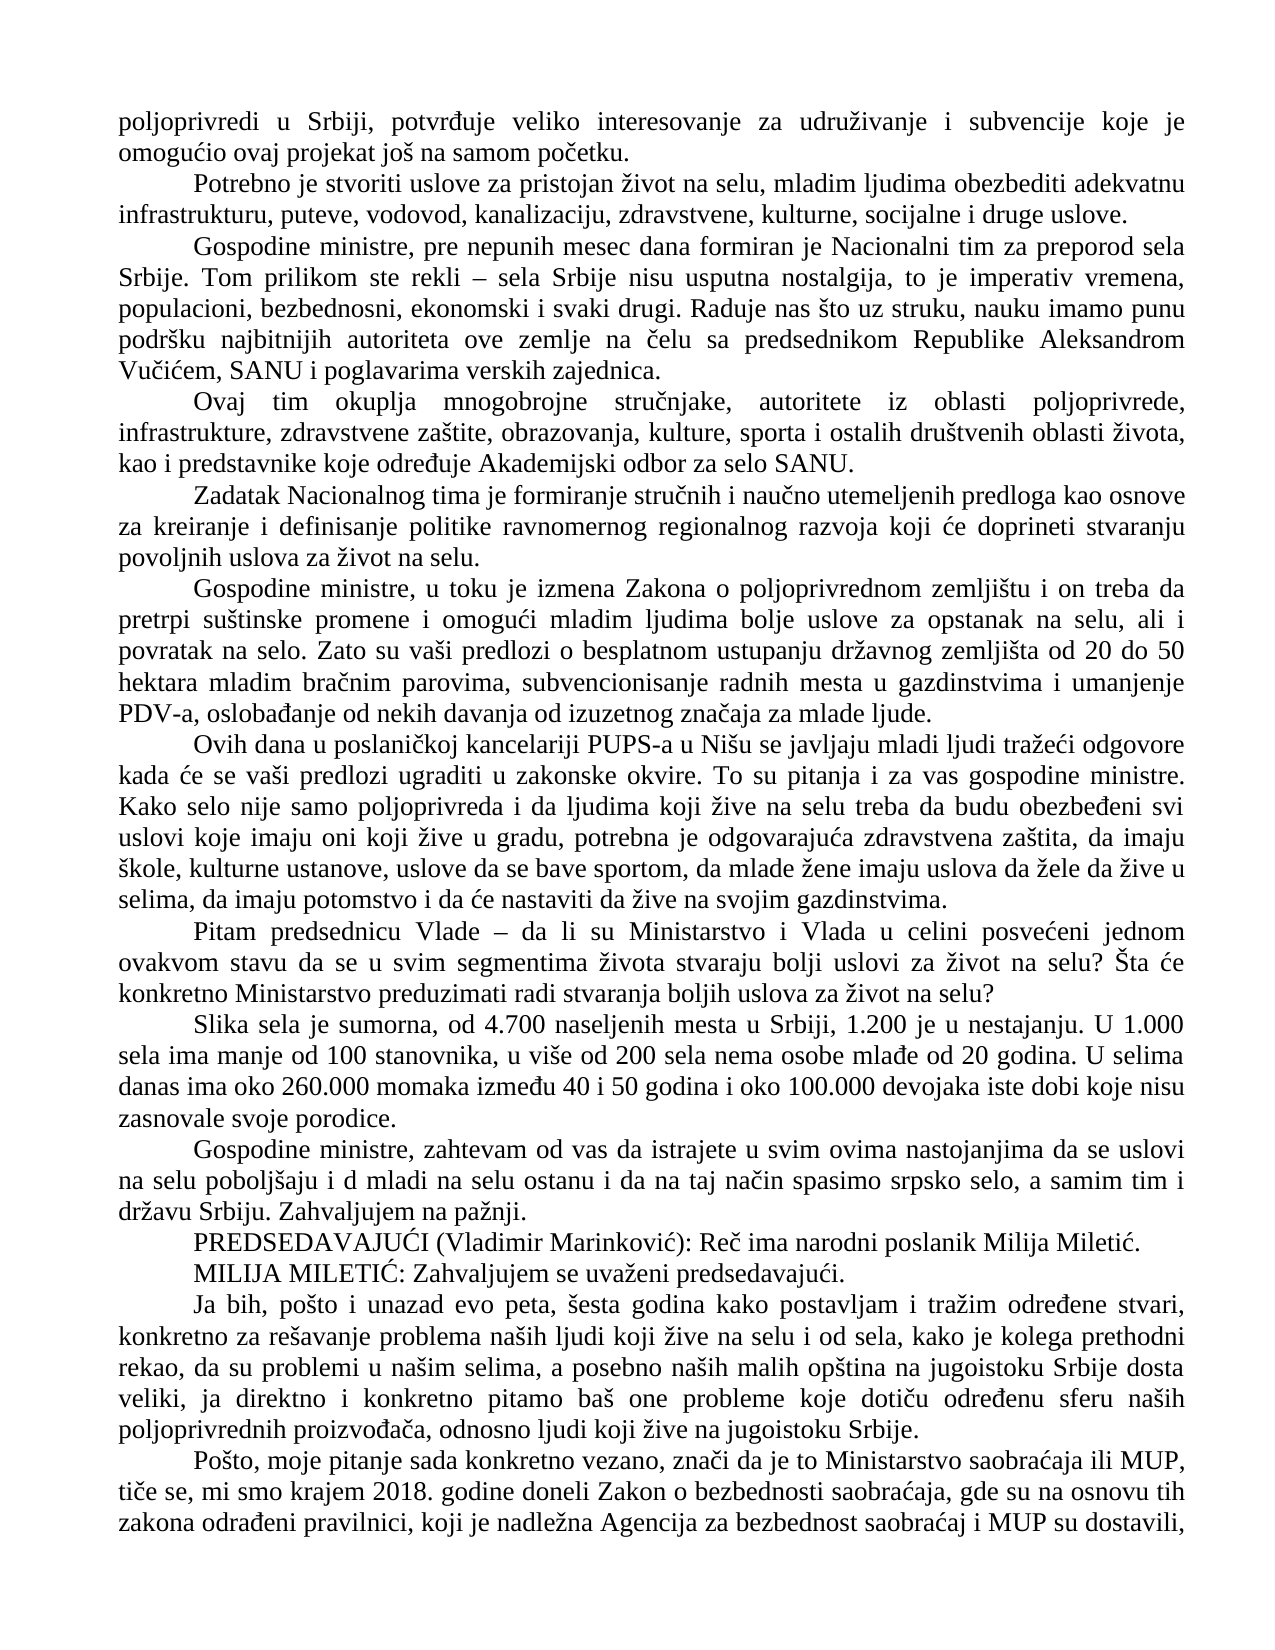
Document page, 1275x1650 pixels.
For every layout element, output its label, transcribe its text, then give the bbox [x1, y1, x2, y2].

text Ovaj tim okuplja mnogobrojne stručnjake, autoritete iz oblasti poljoprivrede, infrastrukture, zdravstvene zaštite, obrazovanja, kulture, sporta i ostalih društvenih oblasti života, kao i predstavnike koje određuje Akademijski odbor za selo SANU. [118, 385, 1186, 479]
text Gospodine ministre, zahtevam od vas da istrajete u svim ovima nastojanjima da se uslovi na selu poboljšaju i d mladi na selu ostanu i da na taj način spasimo srpsko selo, a samim tim i državu Srbiju. Zahvaljujem na pažnji. [118, 1133, 1186, 1226]
text Gospodine ministre, pre nepunih mesec dana formiran je Nacionalni tim za preporod sela Srbije. Tom prilikom ste rekli – sela Srbije nisu usputna nostalgija, to je imperativ vremena, populacioni, bezbednosni, ekonomski i svaki drugi. Raduje nas što uz struku, nauku imamo punu podršku najbitnijih autoriteta ove zemlje na čelu sa predsednikom Republike Aleksandrom Vučićem, SANU i poglavarima verskih zajednica. [118, 229, 1186, 385]
text Slika sela je sumorna, od 4.700 naseljenih mesta u Srbiji, 1.200 je u nestajanju. U 1.000 sela ima manje od 100 stanovnika, u više od 200 sela nema osobe mlađe od 20 godina. U selima danas ima oko 260.000 momaka između 40 i 50 godina i oko 100.000 devojaka iste dobi koje nisu zasnovale svoje porodice. [118, 1008, 1186, 1133]
text Pitam predsednicu Vlade – da li su Ministarstvo i Vlada u celini posvećeni jednom ovakvom stavu da se u svim segmentima života stvaraju bolji uslovi za život na selu? Šta će konkretno Ministarstvo preduzimati radi stvaranja boljih uslova za život na selu? [118, 915, 1186, 1008]
text Potrebno je stvoriti uslove za pristojan život na selu, mladim ljudima obezbediti adekvatnu infrastrukturu, puteve, vodovod, kanalizaciju, zdravstvene, kulturne, socijalne i druge uslove. [118, 167, 1186, 229]
text Ovih dana u poslaničkoj kancelariji PUPS-a u Nišu se javljaju mladi ljudi tražeći odgovore kada će se vaši predlozi ugraditi u zakonske okvire. To su pitanja i za vas gospodine ministre. Kako selo nije samo poljoprivreda i da ljudima koji žive na selu treba da budu obezbeđeni svi uslovi koje imaju oni koji žive u gradu, potrebna je odgovarajuća zdravstvena zaštita, da imaju škole, kulturne ustanove, uslove da se bave sportom, da mlade žene imaju uslova da žele da žive u selima, da imaju potomstvo i da će nastaviti da žive na svojim gazdinstvima. [118, 728, 1186, 915]
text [118, 105, 1186, 167]
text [118, 1444, 1186, 1538]
text MILIJA MILETIĆ: Zahvaljujem se uvaženi predsedavajući. [118, 1257, 1186, 1288]
text Ja bih, pošto i unazad evo peta, šesta godina kako postavljam i tražim određene stvari, konkretno za rešavanje problema naših ljudi koji žive na selu i od sela, kako je kolega prethodni rekao, da su problemi u našim selima, a posebno naših malih opština na jugoistoku Srbije dosta veliki, ja direktno i konkretno pitamo baš one probleme koje dotiču određenu sferu naših poljoprivrednih proizvođača, odnosno ljudi koji žive na jugoistoku Srbije. [118, 1288, 1186, 1444]
text PREDSEDAVAJUĆI (Vladimir Marinković): Reč ima narodni poslanik Milija Miletić. [118, 1226, 1186, 1257]
text Gospodine ministre, u toku je izmena Zakona o poljoprivrednom zemljištu i on treba da pretrpi suštinske promene i omogući mladim ljudima bolje uslove za opstanak na selu, ali i povratak na selo. Zato su vaši predlozi o besplatnom ustupanju državnog zemljišta od 20 do 50 hektara mladim bračnim parovima, subvencionisanje radnih mesta u gazdinstvima i umanjenje PDV-a, oslobađanje od nekih davanja od izuzetnog značaja za mlade ljude. [118, 572, 1186, 728]
text Zadatak Nacionalnog tima je formiranje stručnih i naučno utemeljenih predloga kao osnove za kreiranje i definisanje politike ravnomernog regionalnog razvoja koji će doprineti stvaranju povoljnih uslova za život na selu. [118, 479, 1186, 572]
